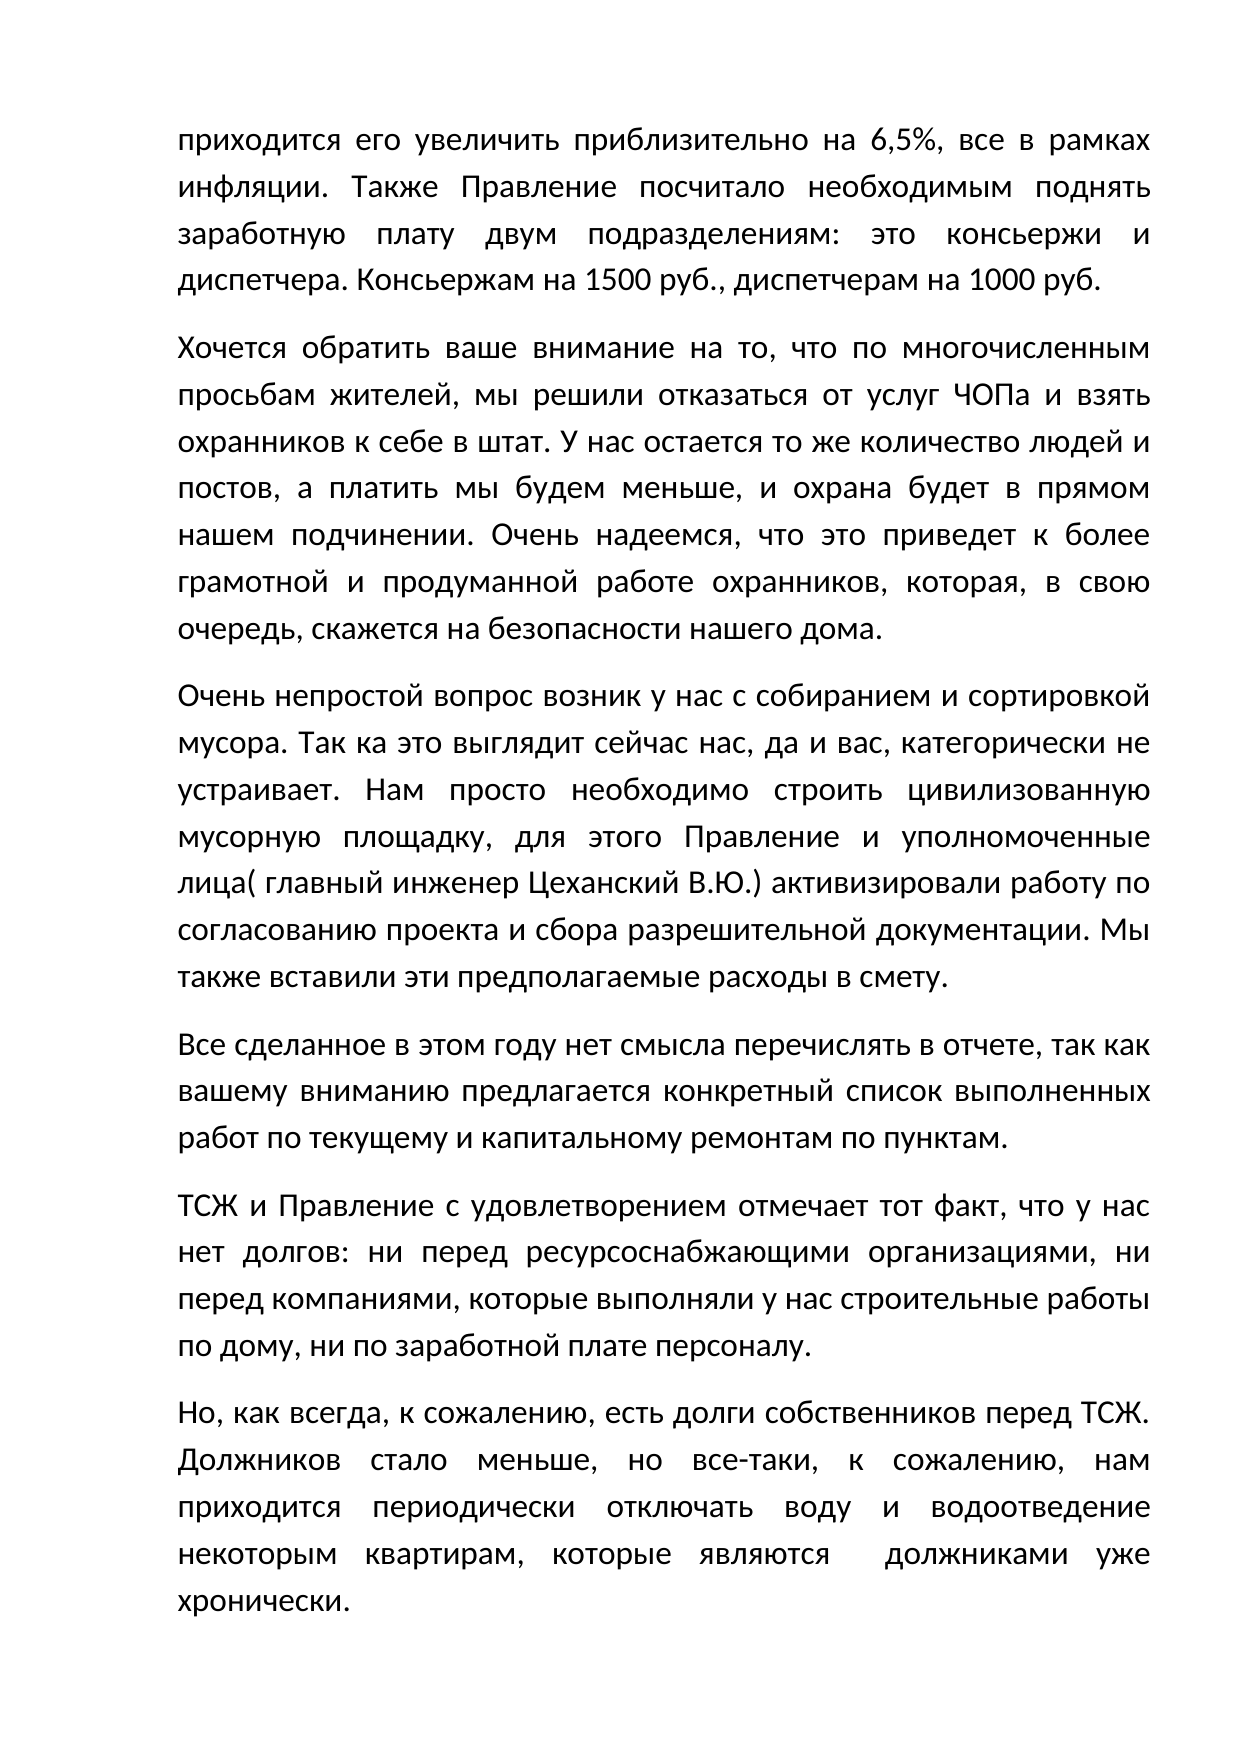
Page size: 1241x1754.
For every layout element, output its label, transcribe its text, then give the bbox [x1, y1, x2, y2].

text Но, как всегда, к сожалению, есть долги собственников перед ТСЖ. Должников стало меньше, но все-таки, к сожалению, нам приходится периодически отключать воду и водоотведение некоторым квартирам, которые являются должниками уже хронически. [177, 1392, 1152, 1619]
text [177, 118, 1152, 299]
text Хочется обратить ваше внимание на то, что по многочисленным просьбам жителей, мы решили отказаться от услуг ЧОПа и взять охранников к себе в штат. У нас остается то же количество людей и постов, а платить мы будем меньше, и охрана будет в прямом нашем подчинении. Очень надеемся, что это приведет к более грамотной и продуманной работе охранников, которая, в свою очередь, скажется на безопасности нашего дома. [177, 326, 1152, 647]
text Все сделанное в этом году нет смысла перечислять в отчете, так как вашему вниманию предлагается конкретный список выполненных работ по текущему и капитальному ремонтам по пунктам. [177, 1022, 1152, 1157]
text Очень непростой вопрос возник у нас с собиранием и сортировкой мусора. Так ка это выглядит сейчас нас, да и вас, категорически не устраивает. Нам просто необходимо строить цивилизованную мусорную площадку, для этого Правление и уполномоченные лица( главный инженер Цеханский В.Ю.) активизировали работу по согласованию проекта и сбора разрешительной документации. Мы также вставили эти предполагаемые расходы в смету. [177, 674, 1152, 996]
text ТСЖ и Правление с удовлетворением отмечает тот факт, что у нас нет долгов: ни перед ресурсоснабжающими организациями, ни перед компаниями, которые выполняли у нас строительные работы по дому, ни по заработной плате персоналу. [177, 1184, 1152, 1365]
